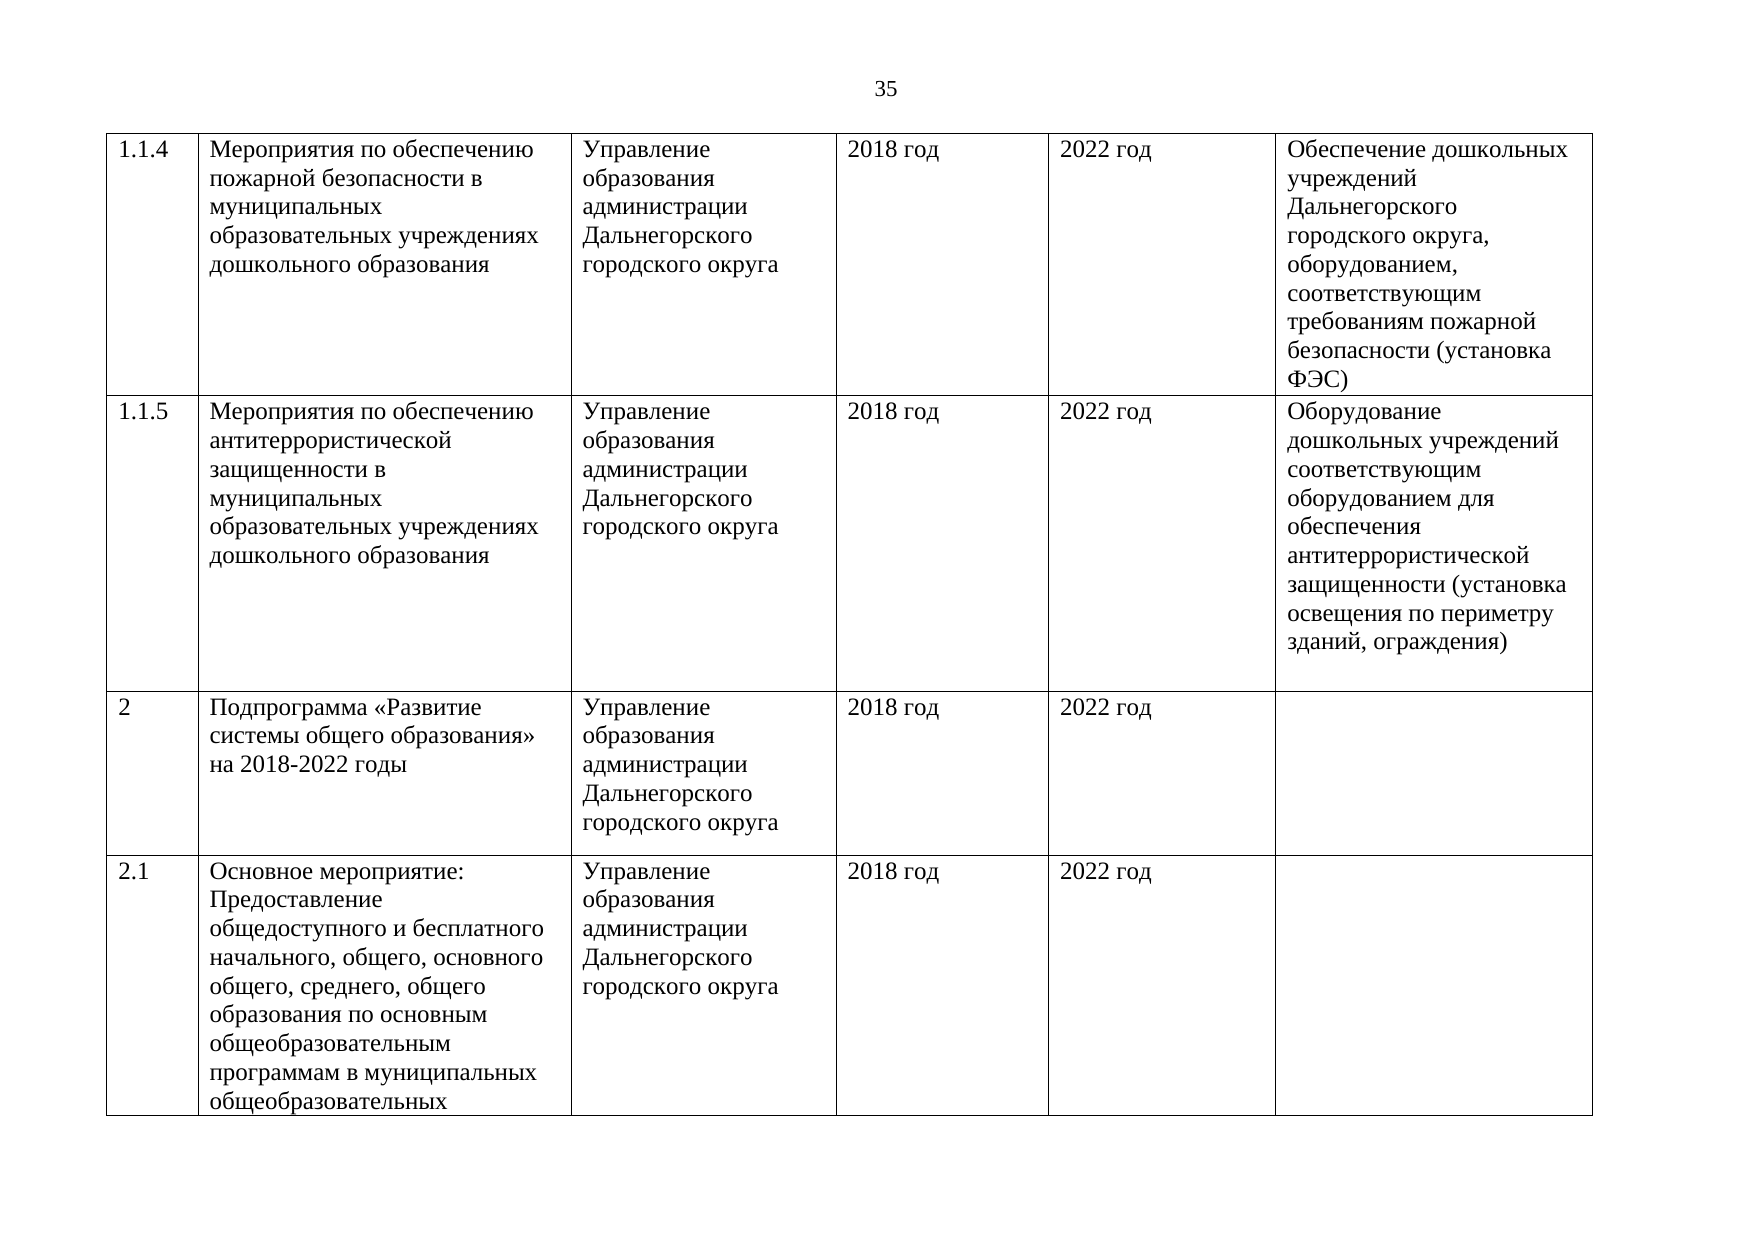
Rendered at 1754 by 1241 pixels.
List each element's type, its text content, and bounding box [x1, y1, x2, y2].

table_cell Подпрограмма «Развитие системы общего образования» на 2018-2022 годы [199, 692, 571, 855]
table_cell Управление образования администрации Дальнегорского городского округа [572, 396, 836, 691]
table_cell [572, 856, 836, 1114]
table_cell 2022 год [1049, 396, 1275, 691]
table_cell 2018 год [837, 134, 1048, 395]
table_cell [199, 856, 571, 1114]
table_cell 2018 год [837, 856, 1048, 1114]
table_cell 2018 год [837, 692, 1048, 855]
table_cell Мероприятия по обеспечению пожарной безопасности в муниципальных образовательных учреждениях дошкольного образования [199, 134, 571, 395]
table_cell 2022 год [1049, 134, 1275, 395]
table_cell 2022 год [1049, 692, 1275, 855]
table_cell 1.1.5 [107, 396, 198, 691]
table_cell Мероприятия по обеспечению антитеррористической защищенности в муниципальных образовательных учреждениях дошкольного образования [199, 396, 571, 691]
table_cell Оборудование дошкольных учреждений соответствующим оборудованием для обеспечения антитеррористической защищенности (установка освещения по периметру зданий, ограждения) [1276, 396, 1592, 691]
table_cell [1276, 692, 1592, 855]
table_cell Обеспечение дошкольных учреждений Дальнегорского городского округа, оборудованием, соответствующим требованиям пожарной безопасности (установка ФЭС) [1276, 134, 1592, 395]
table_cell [572, 134, 836, 395]
table_cell 2 [107, 692, 198, 855]
table_cell 1.1.4 [107, 134, 198, 395]
table_cell 2018 год [837, 396, 1048, 691]
table_cell Управление образования администрации Дальнегорского городского округа [572, 692, 836, 855]
table_cell 2.1 [107, 856, 198, 1114]
table_cell 2022 год [1049, 856, 1275, 1114]
table_cell [1276, 856, 1592, 1114]
